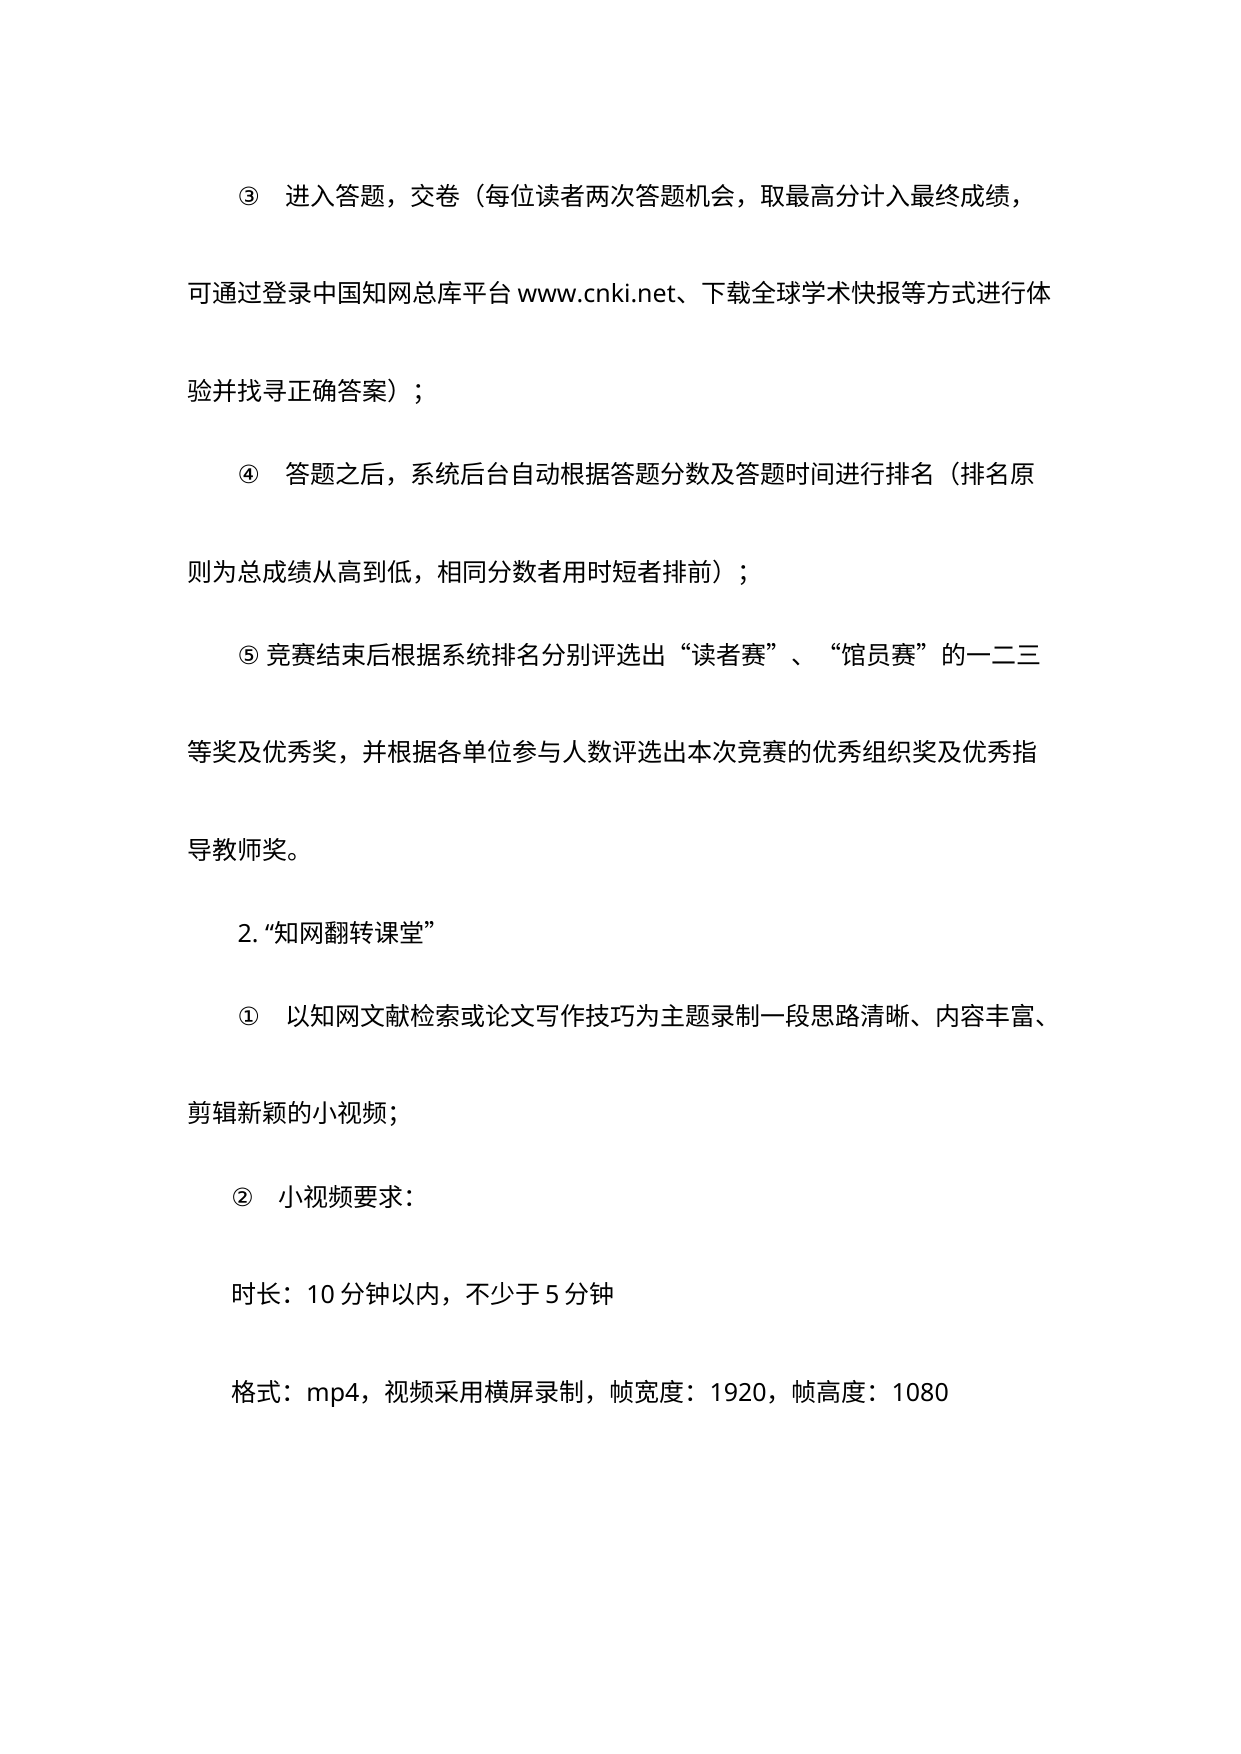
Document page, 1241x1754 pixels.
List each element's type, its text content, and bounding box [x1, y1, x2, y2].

text ① 以知网文献检索或论文写作技巧为主题录制一段思路清晰、内容丰富、剪辑新颖的小视频； [187, 982, 1053, 1144]
text 2. “知网翻转课堂” [187, 899, 1053, 964]
text ⑤ 竞赛结束后根据系统排名分别评选出“读者赛”、“馆员赛”的一二三等奖及优秀奖，并根据各单位参与人数评选出本次竞赛的优秀组织奖及优秀指导教师奖。 [187, 621, 1053, 881]
text ② 小视频要求： 时长：10分钟以内，不少于5分钟 格式：mp4，视频采用横屏录制，帧宽度：1920，帧高度：1080 [231, 1163, 1053, 1423]
text ④ 答题之后，系统后台自动根据答题分数及答题时间进行排名（排名原则为总成绩从高到低，相同分数者用时短者排前）； [187, 440, 1053, 603]
text ③ 进入答题，交卷（每位读者两次答题机会，取最高分计入最终成绩，可通过登录中国知网总库平台www.cnki.net、下载全球学术快报等方式进行体验并找寻正确答案）； [187, 162, 1053, 422]
